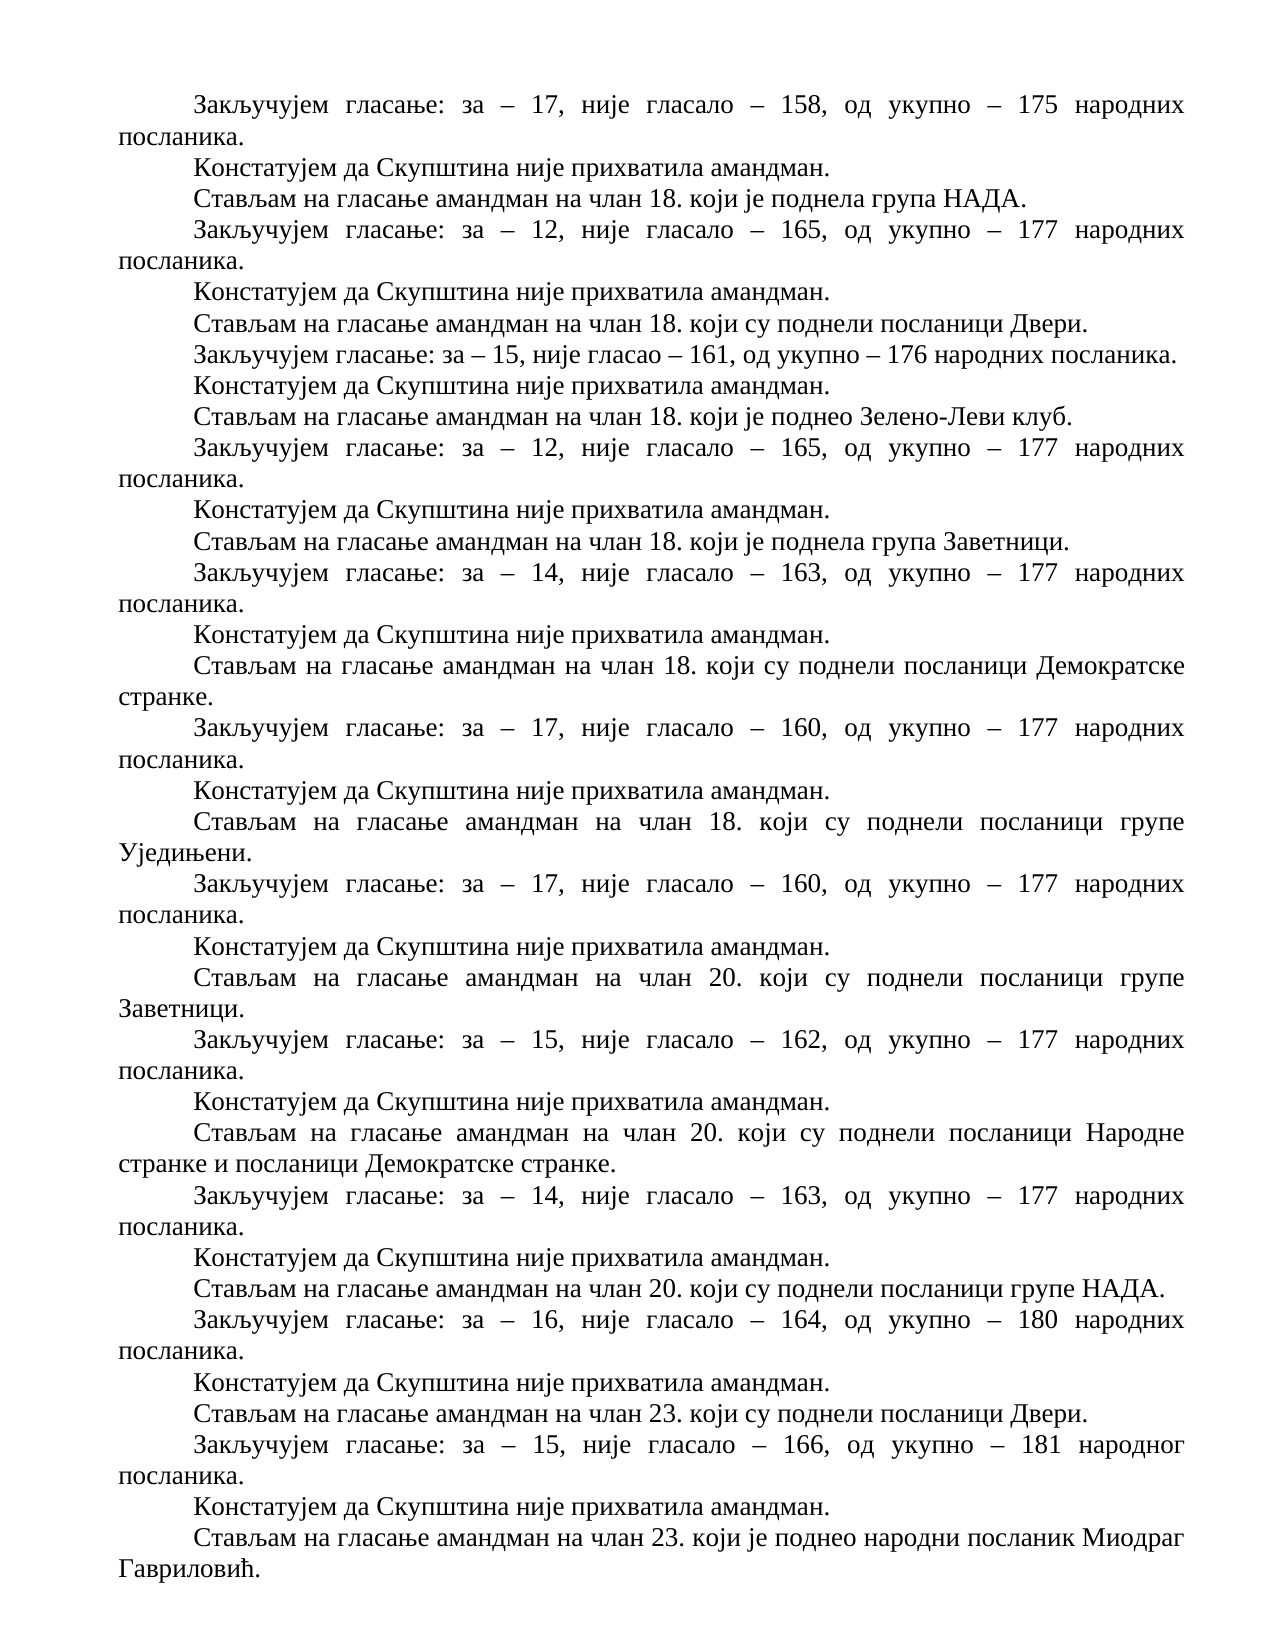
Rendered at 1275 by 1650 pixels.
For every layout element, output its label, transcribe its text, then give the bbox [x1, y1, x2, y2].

text Закључујем гласање: за – 17, није гласало – 160, од укупно – 177 народних посланика. [118, 712, 1186, 774]
text Закључујем гласање: за – 14, није гласало – 163, од укупно – 177 народних посланика. [118, 556, 1186, 618]
text Стављам на гласање амандман на члан 20. који су поднели посланици групе НАДА. [118, 1272, 1186, 1303]
text Стављам на гласање амандман на члан 18. који је поднела група НАДА. [118, 182, 1186, 213]
text Констатујем да Скупштина није прихватила амандман. [118, 618, 1186, 649]
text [118, 1490, 1186, 1521]
text Закључујем гласање: за – 12, није гласало – 165, од укупно – 177 народних посланика. [118, 431, 1186, 493]
text Закључујем гласање: за – 14, није гласало – 163, од укупно – 177 народних посланика. [118, 1179, 1186, 1241]
text Констатујем да Скупштина није прихватила амандман. [118, 1366, 1186, 1397]
text Стављам на гласање амандман на члан 20. који су поднели посланици групе Заветници. [118, 961, 1186, 1023]
text Констатујем да Скупштина није прихватила амандман. [118, 1241, 1186, 1272]
text Констатујем да Скупштина није прихватила амандман. [118, 493, 1186, 525]
text Констатујем да Скупштина није прихватила амандман. [118, 369, 1186, 400]
text Стављам на гласање амандман на члан 18. који су поднели посланици Двери. [118, 307, 1186, 338]
text Стављам на гласање амандман на члан 20. који су поднели посланици Народне странке и посланици Демократске странке. [118, 1116, 1186, 1179]
text Закључујем гласање: за – 15, није гласао – 161, од укупно – 176 народних посланика. [118, 338, 1186, 369]
text Констатујем да Скупштина није прихватила амандман. [118, 276, 1186, 307]
text Констатујем да Скупштина није прихватила амандман. [118, 1085, 1186, 1116]
text Стављам на гласање амандман на члан 23. који је поднео народни посланик Миодраг Гавриловић. [118, 1521, 1186, 1584]
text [118, 151, 1186, 182]
text Стављам на гласање амандман на члан 18. који је поднео Зелено-Леви клуб. [118, 400, 1186, 431]
text Стављам на гласање амандман на члан 18. који су поднели посланици групе Уједињени. [118, 805, 1186, 867]
text Закључујем гласање: за – 17, није гласало – 158, од укупно – 175 народних посланика. [118, 89, 1186, 151]
text Закључујем гласање: за – 15, није гласало – 162, од укупно – 177 народних посланика. [118, 1023, 1186, 1085]
text Закључујем гласање: за – 16, није гласало – 164, од укупно – 180 народних посланика. [118, 1303, 1186, 1366]
text Стављам на гласање амандман на члан 23. који су поднели посланици Двери. [118, 1397, 1186, 1428]
text Стављам на гласање амандман на члан 18. који су поднели посланици Демократске странке. [118, 649, 1186, 712]
text Закључујем гласање: за – 15, није гласало – 166, од укупно – 181 народног посланика. [118, 1428, 1186, 1490]
text Стављам на гласање амандман на члан 18. који је поднела група Заветници. [118, 525, 1186, 556]
text Закључујем гласање: за – 12, није гласало – 165, од укупно – 177 народних посланика. [118, 213, 1186, 276]
text Констатујем да Скупштина није прихватила амандман. [118, 929, 1186, 961]
text Закључујем гласање: за – 17, није гласало – 160, од укупно – 177 народних посланика. [118, 867, 1186, 929]
text Констатујем да Скупштина није прихватила амандман. [118, 774, 1186, 805]
